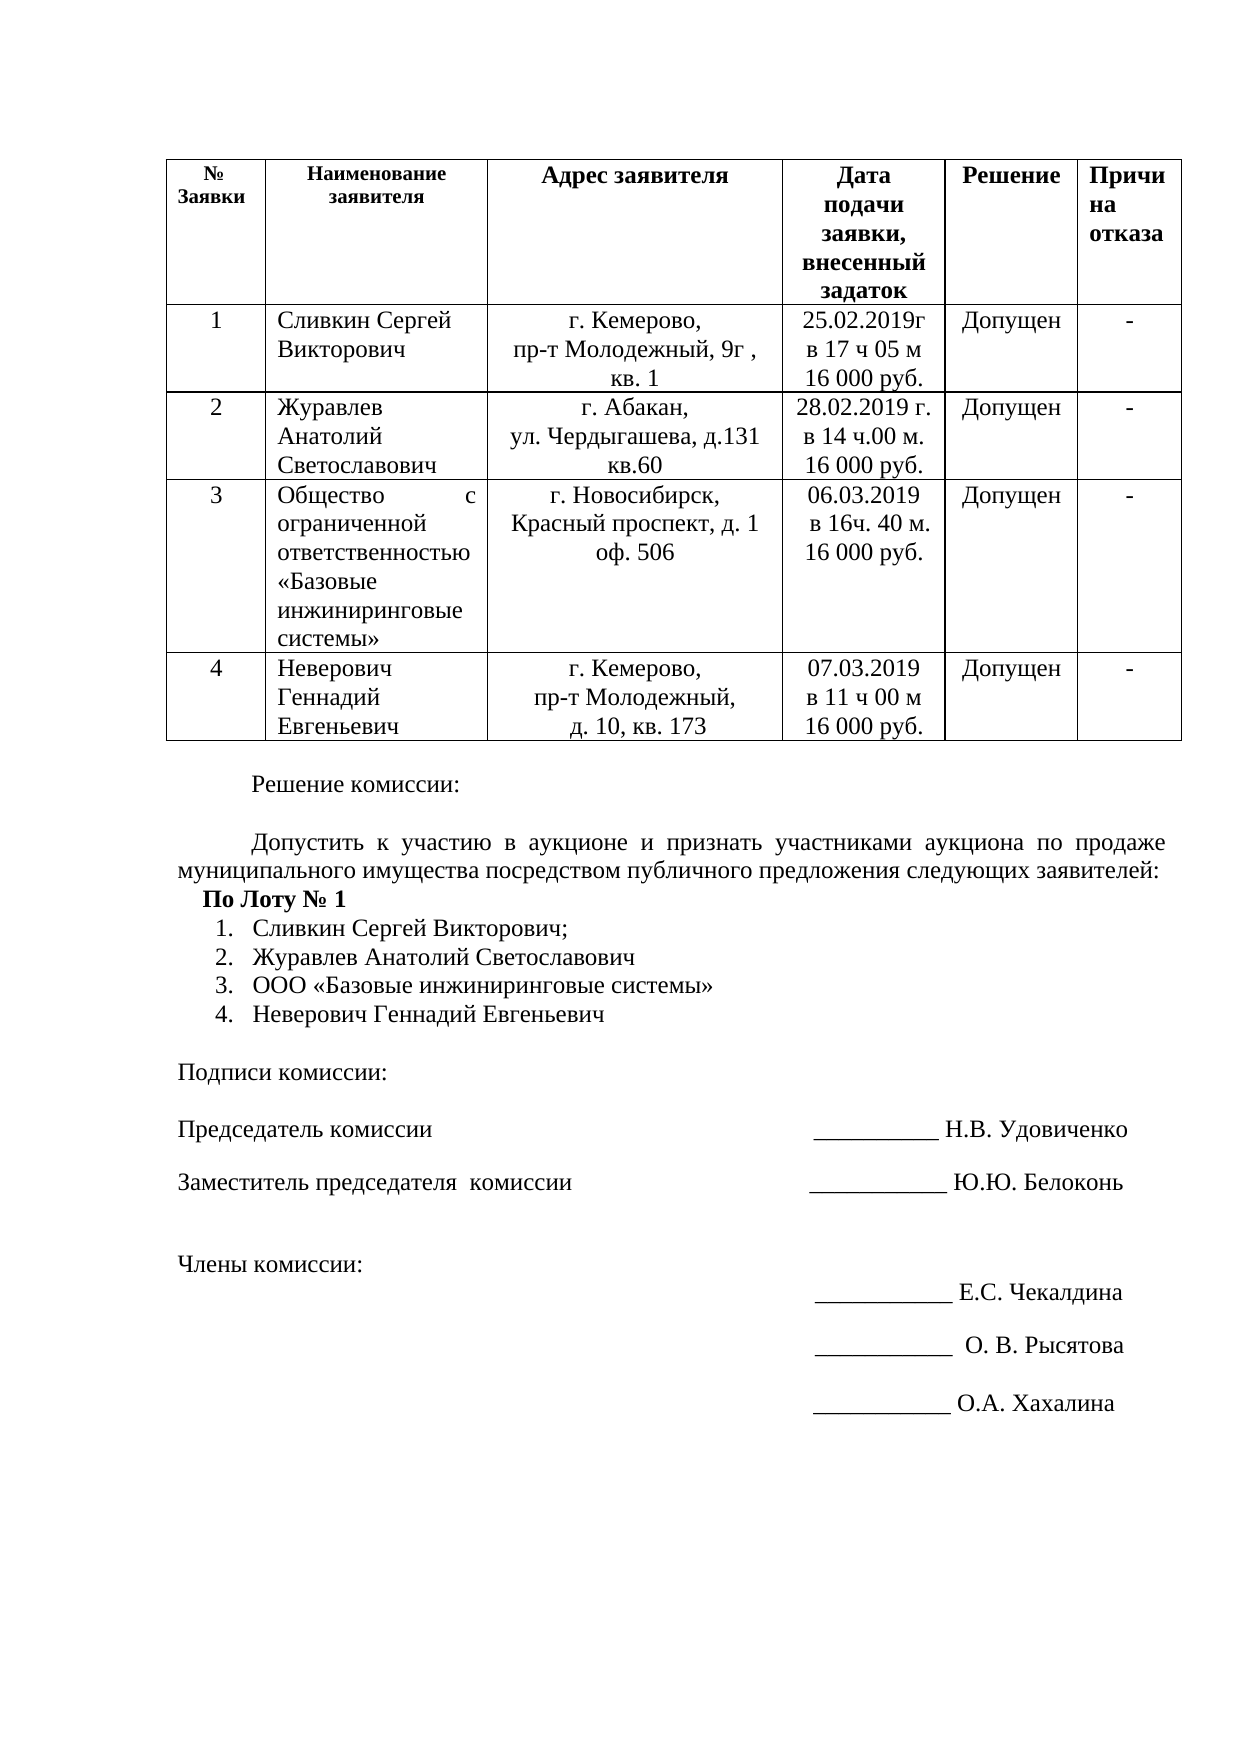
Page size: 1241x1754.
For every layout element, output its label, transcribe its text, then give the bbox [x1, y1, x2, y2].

table_header Дата подачи заявки, внесенный задаток [783, 160, 944, 304]
table_cell Допущен [946, 480, 1077, 652]
table_cell 3 [167, 480, 265, 652]
text ___________ Е.С. Чекалдина [177, 1277, 1137, 1306]
table_cell 25.02.2019г в 17 ч 05 м 16 000 руб. [783, 305, 944, 391]
table_cell г. Кемерово, пр-т Молодежный, 9г , кв. 1 [488, 305, 782, 391]
table_cell 28.02.2019 г. в 14 ч.00 м. 16 000 руб. [783, 393, 944, 479]
table_cell Допущен [946, 653, 1077, 739]
text Председатель комиссии __________ Н.В. Удовиченко [177, 1114, 1137, 1143]
table_cell Общество с ограниченной ответственностью «Базовые инжиниринговые системы» [266, 480, 487, 652]
text ___________ О. В. Рысятова [177, 1330, 1137, 1359]
text ___________ О.А. Хахалина [177, 1388, 1137, 1417]
table_cell 4 [167, 653, 265, 739]
table_cell - [1078, 305, 1181, 391]
table_cell Допущен [946, 393, 1077, 479]
text Заместитель председателя комиссии ___________ Ю.Ю. Белоконь [177, 1167, 1137, 1196]
table_cell г. Кемерово, пр-т Молодежный, д. 10, кв. 173 [488, 653, 782, 739]
list ООО «Базовые инжиниринговые системы» [215, 971, 1137, 999]
table_cell - [1078, 393, 1181, 479]
table_header Решение [946, 160, 1077, 304]
text По Лоту № 1 [177, 884, 1167, 913]
table_header Наименование заявителя [266, 160, 487, 304]
table_cell - [1078, 480, 1181, 652]
table_cell г. Абакан, ул. Чердыгашева, д.131 кв.60 [488, 393, 782, 479]
table_cell - [1078, 653, 1181, 739]
list Журавлев Анатолий Светославович [215, 942, 1137, 971]
table_cell Неверович Геннадий Евгеньевич [266, 653, 487, 739]
table_cell 2 [167, 393, 265, 479]
text Подписи комиссии: [177, 1057, 1137, 1086]
table_header № Заявки [167, 160, 265, 304]
table_cell Журавлев Анатолий Светославович [266, 393, 487, 479]
table_cell Сливкин Сергей Викторович [266, 305, 487, 391]
table_header Причина отказа [1078, 160, 1181, 304]
table_cell г. Новосибирск, Красный проспект, д. 1 оф. 506 [488, 480, 782, 652]
text Решение комиссии: [177, 769, 1167, 798]
text Допустить к участию в аукционе и признать участниками аукциона по продаже муниципального имущества посредством публичного предложения следующих заявителей: [177, 827, 1167, 884]
table_cell 06.03.2019 в 16ч. 40 м. 16 000 руб. [783, 480, 944, 652]
list Сливкин Сергей Викторович; [215, 913, 1137, 942]
table_cell Допущен [946, 305, 1077, 391]
table_cell 07.03.2019 в 11 ч 00 м 16 000 руб. [783, 653, 944, 739]
text Члены комиссии: [177, 1249, 1137, 1277]
table_cell 1 [167, 305, 265, 391]
table_header Адрес заявителя [488, 160, 782, 304]
list Неверович Геннадий Евгеньевич [215, 999, 1137, 1028]
